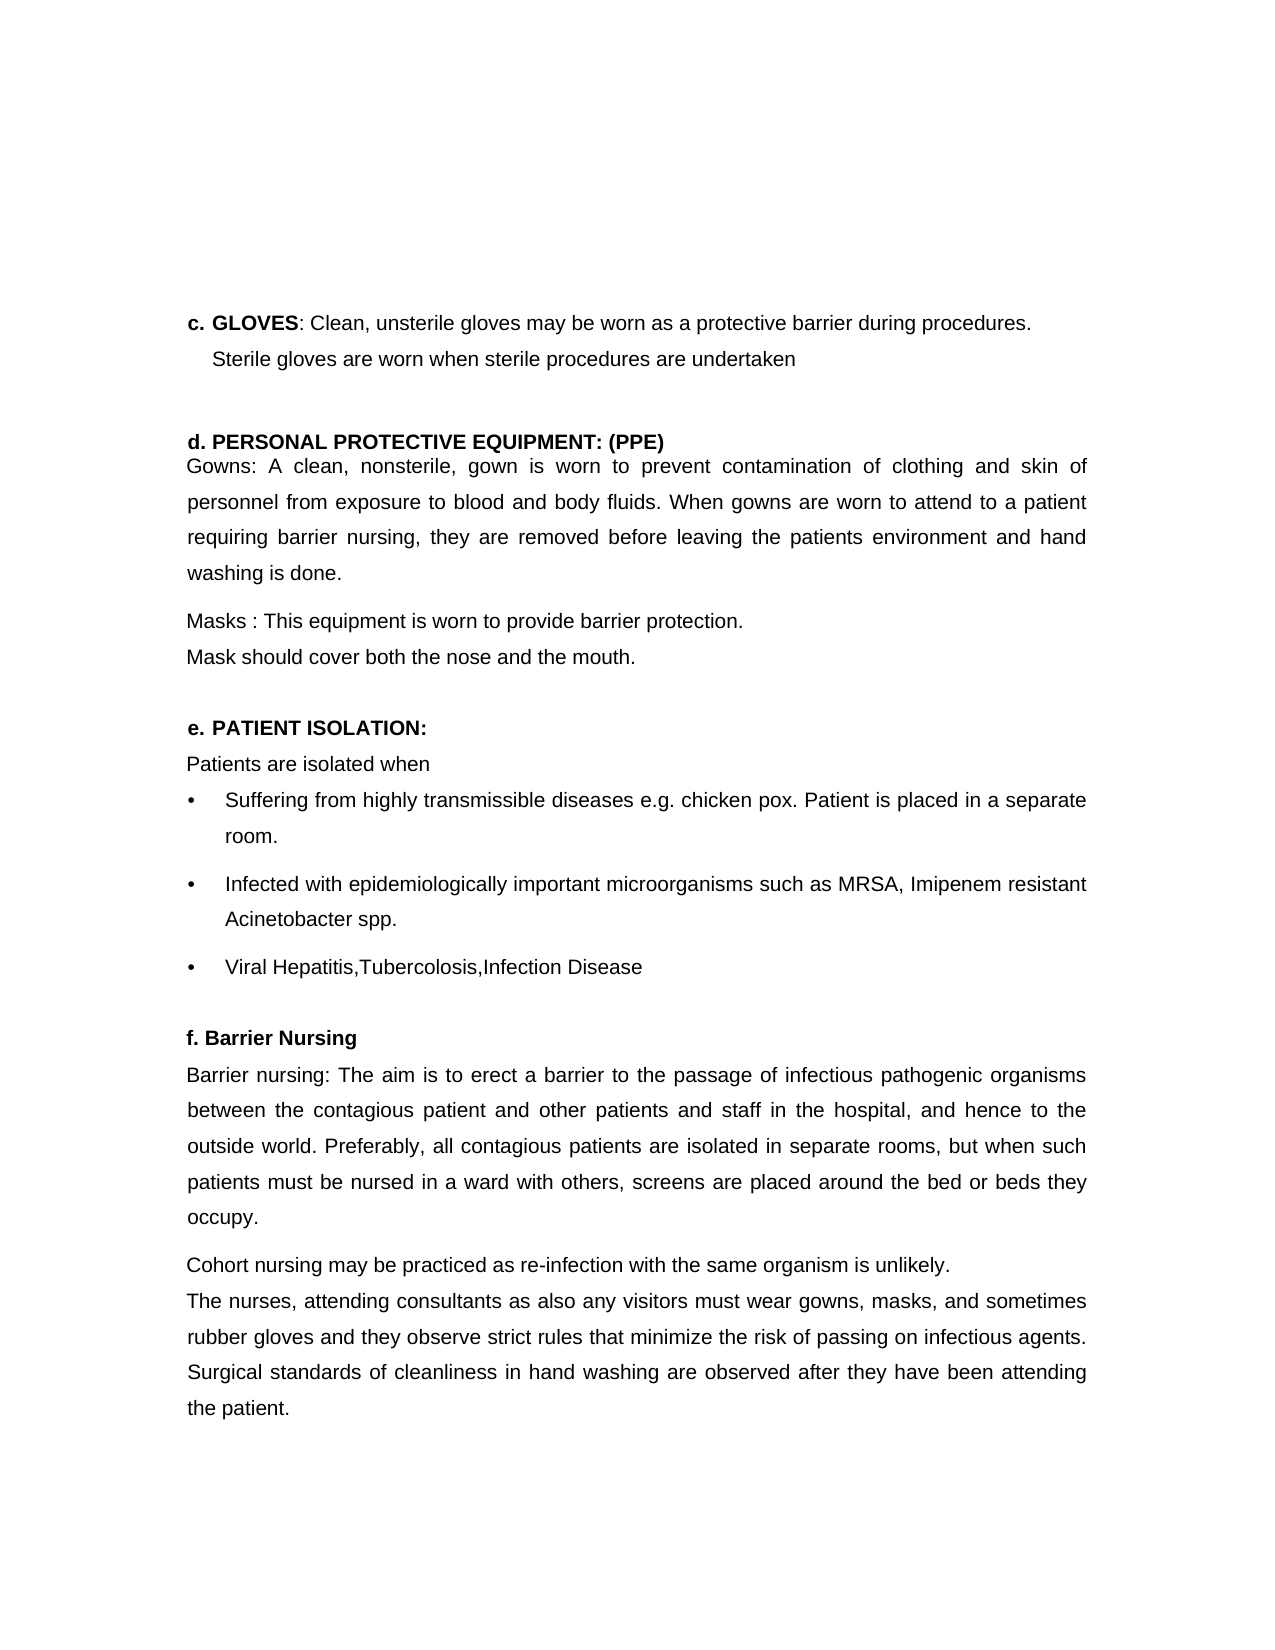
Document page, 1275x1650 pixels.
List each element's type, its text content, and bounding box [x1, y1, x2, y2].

text The nurses, attending consultants as also any visitors must wear gowns, masks, and sometimes rubber gloves and they observe strict rules that minimize the risk of passing on infectious agents. Surgical standards of cleanliness in hand washing are observed after they have been attending the patient. [186, 1289, 1088, 1420]
list Viral Hepatitis,Tubercolosis,Infection Disease [187, 955, 1088, 979]
text Mask should cover both the nose and the mouth. [186, 644, 1088, 668]
text Cohort nursing may be practiced as re-infection with the same organism is unlikely. [186, 1253, 1088, 1277]
list Suffering from highly transmissible diseases e.g. chicken pox. Patient is placed in a separate room. [187, 788, 1088, 848]
text Barrier nursing: The aim is to erect a barrier to the passage of infectious pathogenic organisms between the contagious patient and other patients and staff in the hospital, and hence to the outside world. Preferably, all contagious patients are isolated in separate rooms, but when such patients must be nursed in a ward with others, screens are placed around the bed or beds they occupy. [186, 1063, 1088, 1229]
list PATIENT ISOLATION: [187, 716, 1090, 739]
text Patients are isolated when [186, 752, 1088, 776]
text Gowns: A clean, nonsterile, gown is worn to prevent contamination of clothing and skin of personnel from exposure to blood and body fluids. When gowns are worn to attend to a patient requiring barrier nursing, they are removed before leaving the patients environment and hand washing is done. [186, 454, 1088, 585]
list Infected with epidemiologically important microorganisms such as MRSA, Imipenem resistant Acinetobacter spp. [187, 871, 1088, 931]
list PERSONAL PROTECTIVE EQUIPMENT: (PPE) [187, 430, 1090, 454]
text f. Barrier Nursing [186, 1026, 1090, 1050]
text Masks : This equipment is worn to provide barrier protection. [186, 608, 1088, 632]
list GLOVES: Clean, unsterile gloves may be worn as a protective barrier during procedures. Sterile gloves are worn when sterile procedures are undertaken [187, 311, 1090, 371]
